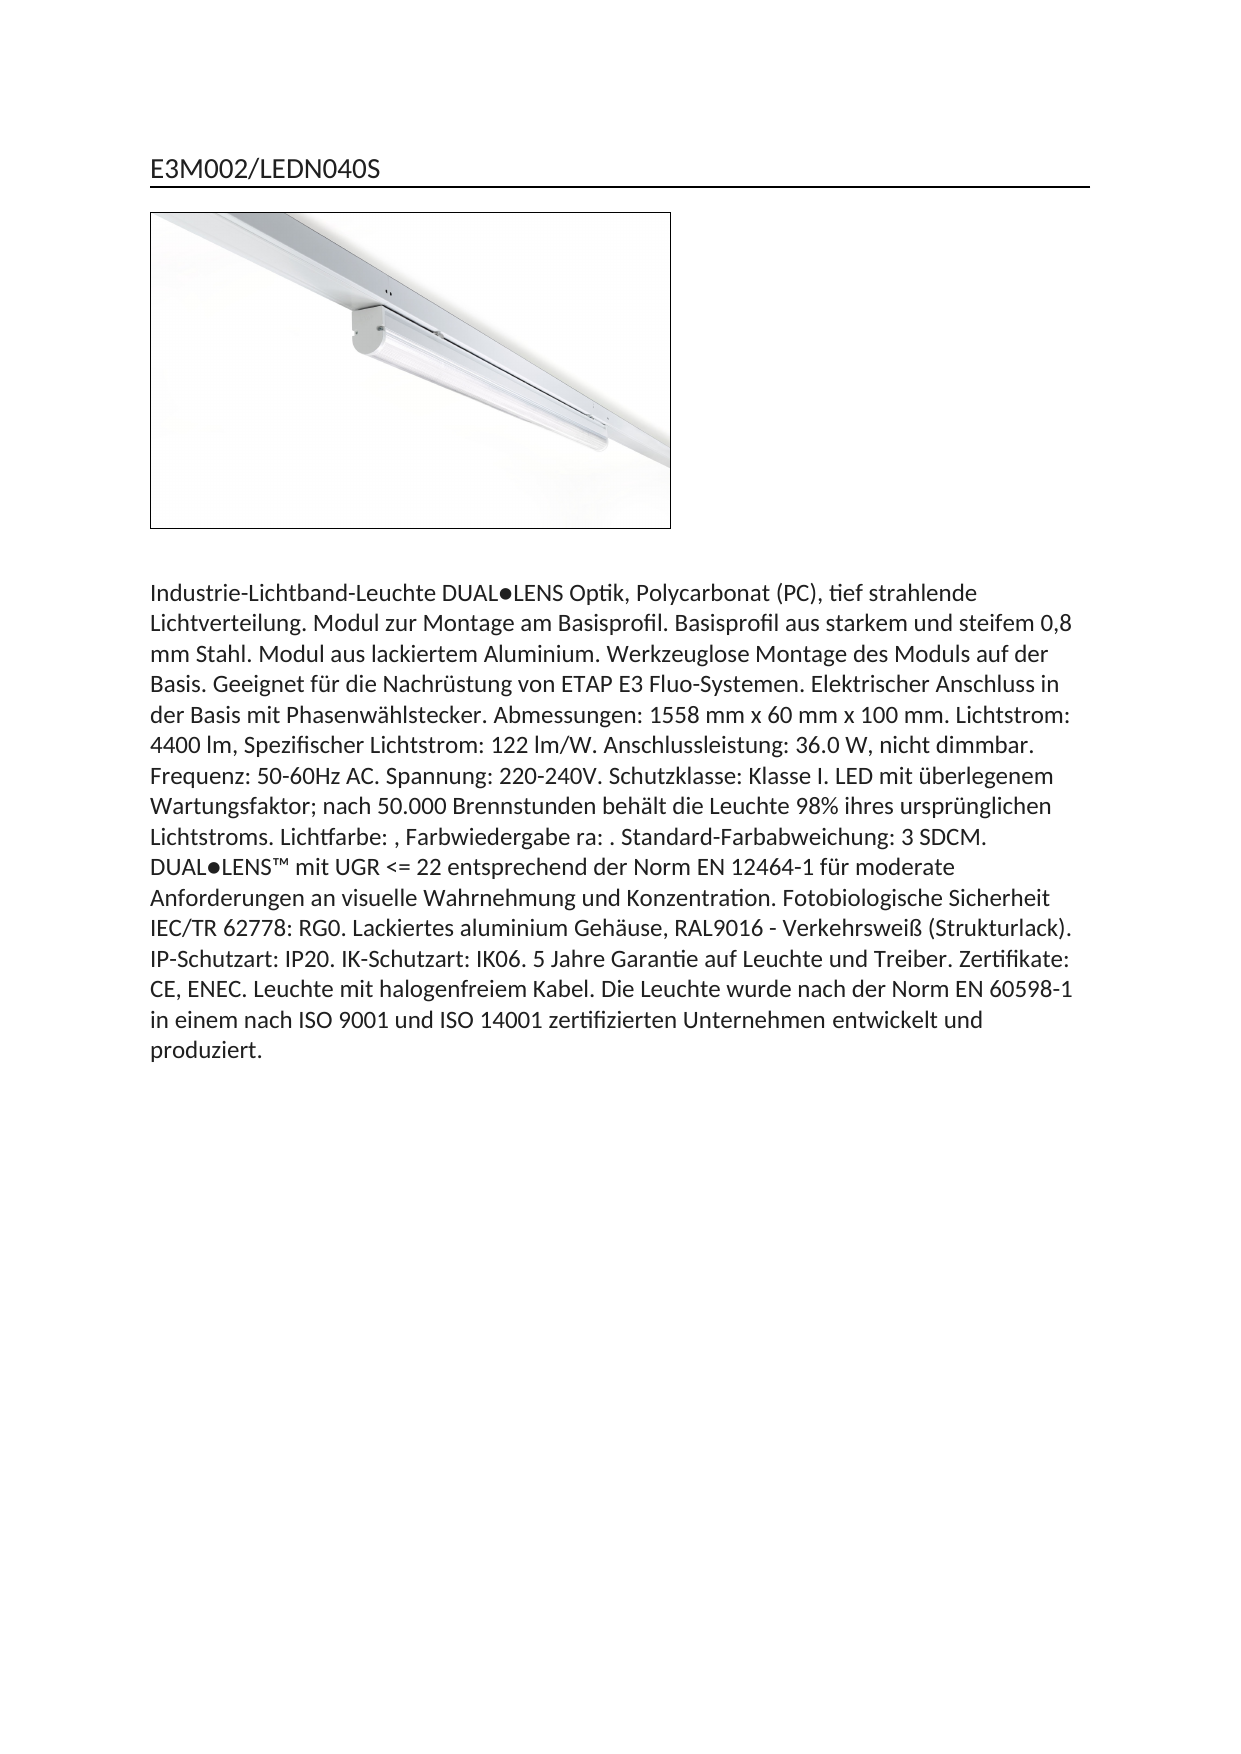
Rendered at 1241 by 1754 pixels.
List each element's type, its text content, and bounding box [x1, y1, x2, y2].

picture [151, 213, 670, 528]
text Industrie-Lichtband-Leuchte DUAL●LENS Optik, Polycarbonat (PC), tief strahlende Lichtverteilung. Modul zur Montage am Basisprofil. Basisprofil aus starkem und steifem 0,8 mm Stahl. Modul aus lackiertem Aluminium. Werkzeuglose Montage des Moduls auf der Basis. Geeignet für die Nachrüstung von ETAP E3 Fluo-Systemen. Elektrischer Anschluss in der Basis mit Phasenwählstecker. Abmessungen: 1558 mm x 60 mm x 100 mm. Lichtstrom: 4400 lm, Spezifischer Lichtstrom: 122 lm/W. Anschlussleistung: 36.0 W, nicht dimmbar. Frequenz: 50-60Hz AC. Spannung: 220-240V. Schutzklasse: Klasse I. LED mit überlegenem Wartungsfaktor; nach 50.000 Brennstunden behält die Leuchte 98% ihres ursprünglichen Lichtstroms. Lichtfarbe: , Farbwiedergabe ra: . Standard-Farbabweichung: 3 SDCM. DUAL●LENS™ mit UGR <= 22 entsprechend der Norm EN 12464-1 für moderate Anforderungen an visuelle Wahrnehmung und Konzentration. Fotobiologische Sicherheit IEC/TR 62778: RG0. Lackiertes aluminium Gehäuse, RAL9016 - Verkehrsweiß (Strukturlack). IP-Schutzart: IP20. IK-Schutzart: IK06. 5 Jahre Garantie auf Leuchte und Treiber. Zertifikate: CE, ENEC. Leuchte mit halogenfreiem Kabel. Die Leuchte wurde nach der Norm EN 60598-1 in einem nach ISO 9001 und ISO 14001 zertifizierten Unternehmen entwickelt und produziert. [150, 577, 1090, 1065]
text E3M002/LEDN040S [150, 150, 1090, 186]
